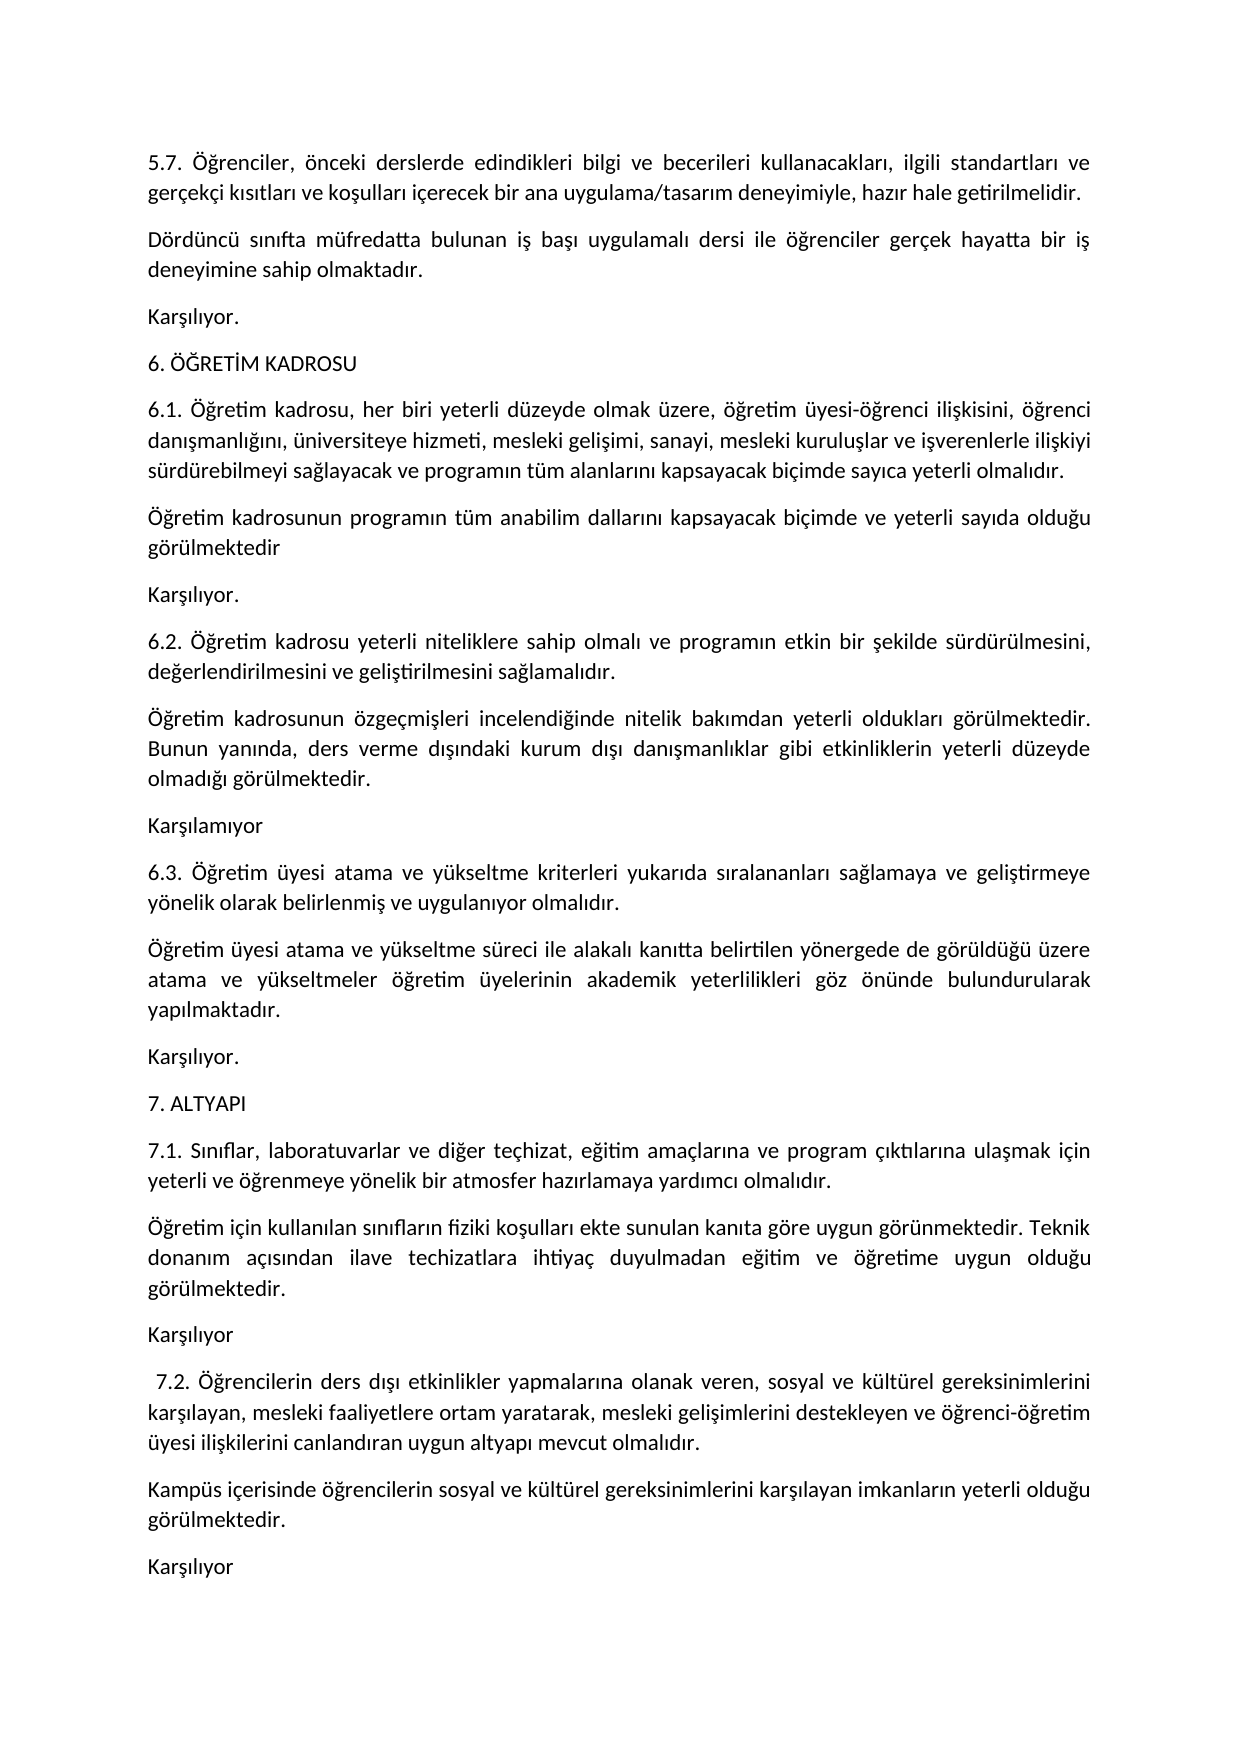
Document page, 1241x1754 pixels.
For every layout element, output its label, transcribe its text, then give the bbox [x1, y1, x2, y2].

text 7.2. Öğrencilerin ders dışı etkinlikler yapmalarına olanak veren, sosyal ve kültürel gereksinimlerini karşılayan, mesleki faaliyetlere ortam yaratarak, mesleki gelişimlerini destekleyen ve öğrenci-öğretim üyesi ilişkilerini canlandıran uygun altyapı mevcut olmalıdır. [148, 1367, 1093, 1456]
text 5.7. Öğrenciler, önceki derslerde edindikleri bilgi ve becerileri kullanacakları, ilgili standartları ve gerçekçi kısıtları ve koşulları içerecek bir ana uygulama/tasarım deneyimiyle, hazır hale getirilmelidir. [148, 148, 1093, 206]
text Karşılıyor. [148, 580, 1093, 608]
text Öğretim kadrosunun programın tüm anabilim dallarını kapsayacak biçimde ve yeterli sayıda olduğu görülmektedir [148, 503, 1093, 561]
text Karşılıyor [148, 1552, 1093, 1580]
text 6.3. Öğretim üyesi atama ve yükseltme kriterleri yukarıda sıralananları sağlamaya ve geliştirmeye yönelik olarak belirlenmiş ve uygulanıyor olmalıdır. [148, 858, 1093, 916]
text 6. ÖĞRETİM KADROSU [148, 349, 1093, 377]
text Karşılıyor. [148, 1042, 1093, 1070]
text Öğretim kadrosunun özgeçmişleri incelendiğinde nitelik bakımdan yeterli oldukları görülmektedir. Bunun yanında, ders verme dışındaki kurum dışı danışmanlıklar gibi etkinliklerin yeterli düzeyde olmadığı görülmektedir. [148, 704, 1093, 792]
text 7.1. Sınıflar, laboratuvarlar ve diğer teçhizat, eğitim amaçlarına ve program çıktılarına ulaşmak için yeterli ve öğrenmeye yönelik bir atmosfer hazırlamaya yardımcı olmalıdır. [148, 1136, 1093, 1194]
text 6.2. Öğretim kadrosu yeterli niteliklere sahip olmalı ve programın etkin bir şekilde sürdürülmesini, değerlendirilmesini ve geliştirilmesini sağlamalıdır. [148, 627, 1093, 685]
text Öğretim için kullanılan sınıfların fiziki koşulları ekte sunulan kanıta göre uygun görünmektedir. Teknik donanım açısından ilave techizatlara ihtiyaç duyulmadan eğitim ve öğretime uygun olduğu görülmektedir. [148, 1213, 1093, 1302]
text 6.1. Öğretim kadrosu, her biri yeterli düzeyde olmak üzere, öğretim üyesi-öğrenci ilişkisini, öğrenci danışmanlığını, üniversiteye hizmeti, mesleki gelişimi, sanayi, mesleki kuruluşlar ve işverenlerle ilişkiyi sürdürebilmeyi sağlayacak ve programın tüm alanlarını kapsayacak biçimde sayıca yeterli olmalıdır. [148, 396, 1093, 484]
text Karşılıyor. [148, 302, 1093, 330]
text Dördüncü sınıfta müfredatta bulunan iş başı uygulamalı dersi ile öğrenciler gerçek hayatta bir iş deneyimine sahip olmaktadır. [148, 225, 1093, 283]
text Karşılamıyor [148, 811, 1093, 839]
text Karşılıyor [148, 1321, 1093, 1348]
text 7. ALTYAPI [148, 1089, 1093, 1117]
text Öğretim üyesi atama ve yükseltme süreci ile alakalı kanıtta belirtilen yönergede de görüldüğü üzere atama ve yükseltmeler öğretim üyelerinin akademik yeterlilikleri göz önünde bulundurularak yapılmaktadır. [148, 935, 1093, 1023]
text Kampüs içerisinde öğrencilerin sosyal ve kültürel gereksinimlerini karşılayan imkanların yeterli olduğu görülmektedir. [148, 1475, 1093, 1533]
